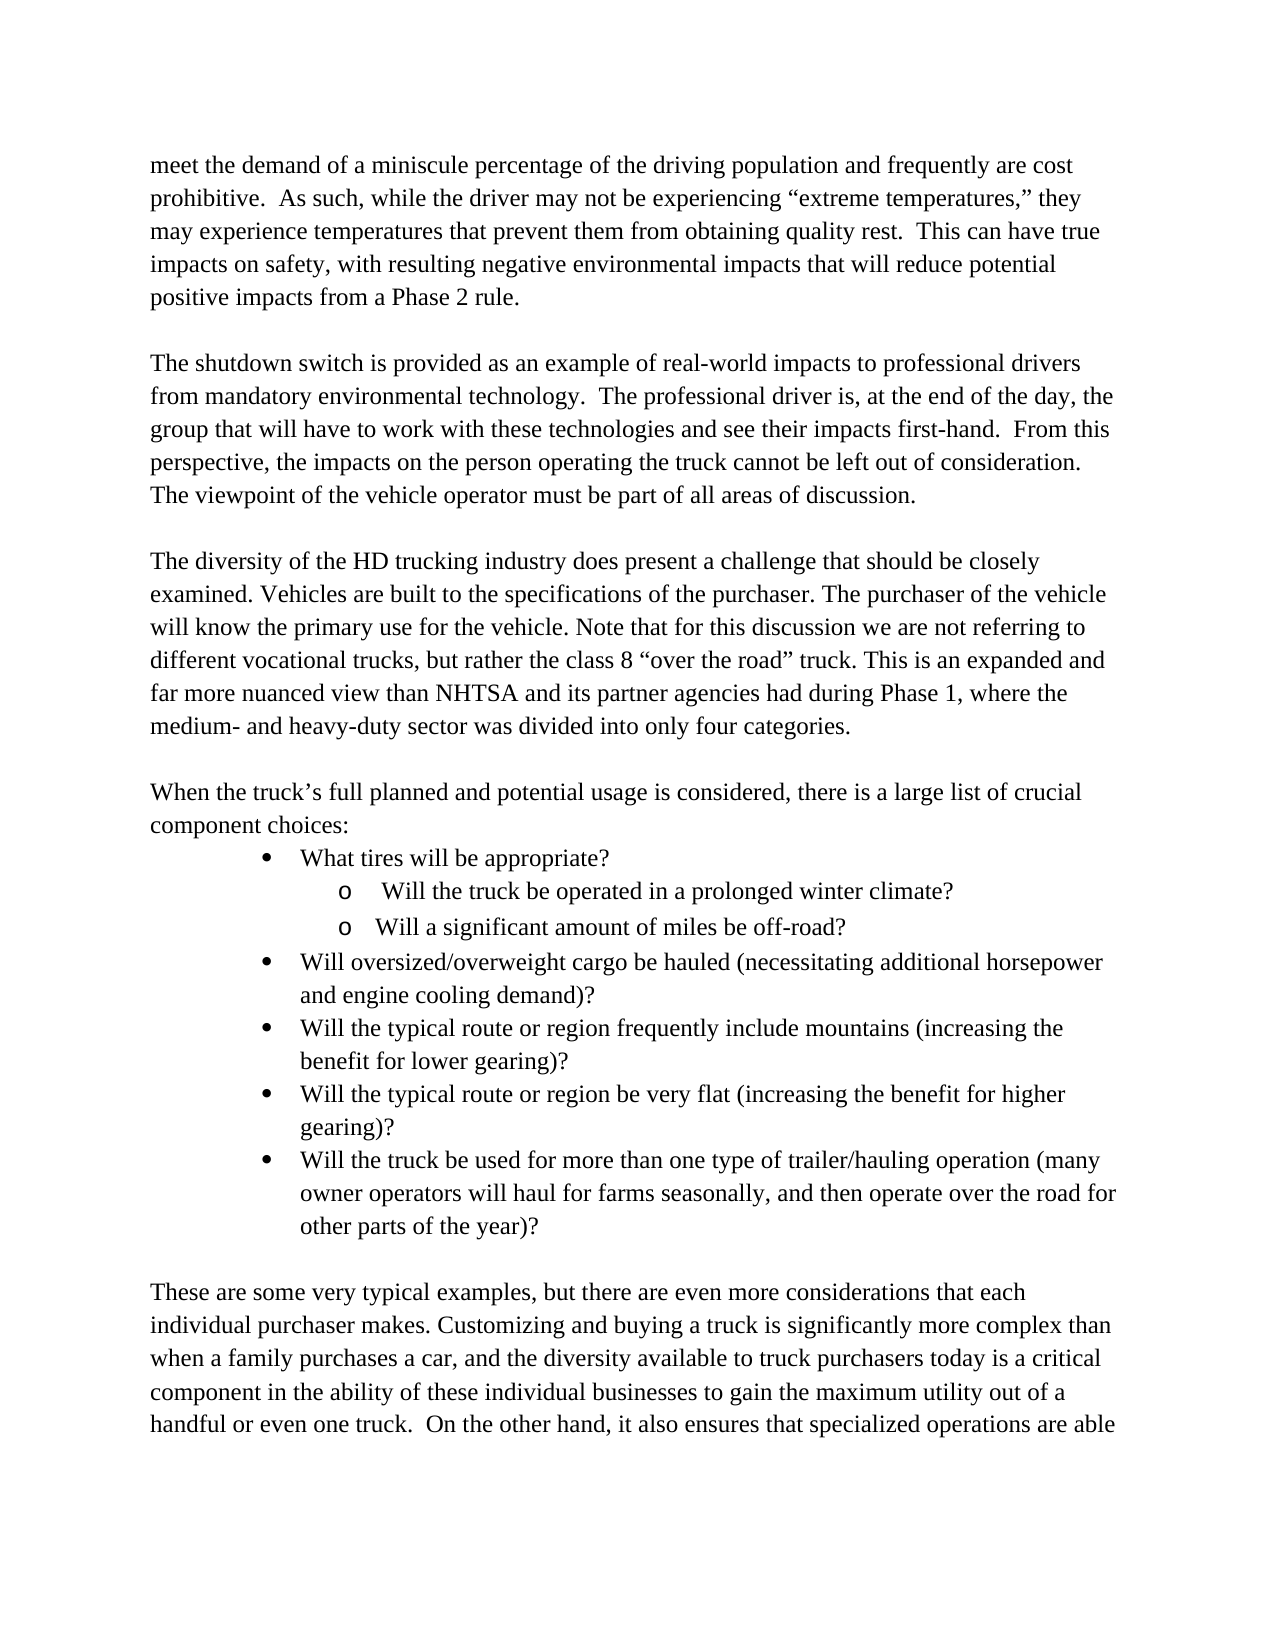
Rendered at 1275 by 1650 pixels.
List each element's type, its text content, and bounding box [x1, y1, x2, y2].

list Will the typical route or region be very flat (increasing the benefit for higher gearing)? [262, 1079, 1125, 1141]
list Will oversized/overweight cargo be hauled (necessitating additional horsepower and engine cooling demand)? [262, 947, 1125, 1009]
text The shutdown switch is provided as an example of real-world impacts to professional drivers from mandatory environmental technology. The professional driver is, at the end of the day, the group that will have to work with these technologies and see their impacts first-hand. From this perspective, the impacts on the person operating the truck cannot be left out of consideration. The viewpoint of the vehicle operator must be part of all areas of discussion. [150, 348, 1125, 509]
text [150, 150, 1125, 311]
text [150, 1277, 1125, 1438]
list Will a significant amount of miles be off-road? [337, 912, 1125, 943]
list Will the truck be used for more than one type of trailer/hauling operation (many owner operators will haul for farms seasonally, and then operate over the road for other parts of the year)? [262, 1145, 1125, 1240]
list What tires will be appropriate? [262, 843, 1125, 872]
list Will the typical route or region frequently include mountains (increasing the benefit for lower gearing)? [262, 1013, 1125, 1075]
list Will the truck be operated in a prolonged winter climate? [337, 876, 1125, 907]
text When the truck’s full planned and potential usage is considered, there is a large list of crucial component choices: [150, 777, 1125, 839]
text The diversity of the HD trucking industry does present a challenge that should be closely examined. Vehicles are built to the specifications of the purchaser. The purchaser of the vehicle will know the primary use for the vehicle. Note that for this discussion we are not referring to different vocational trucks, but rather the class 8 “over the road” truck. This is an expanded and far more nuanced view than NHTSA and its partner agencies had during Phase 1, where the medium- and heavy-duty sector was divided into only four categories. [150, 546, 1125, 740]
